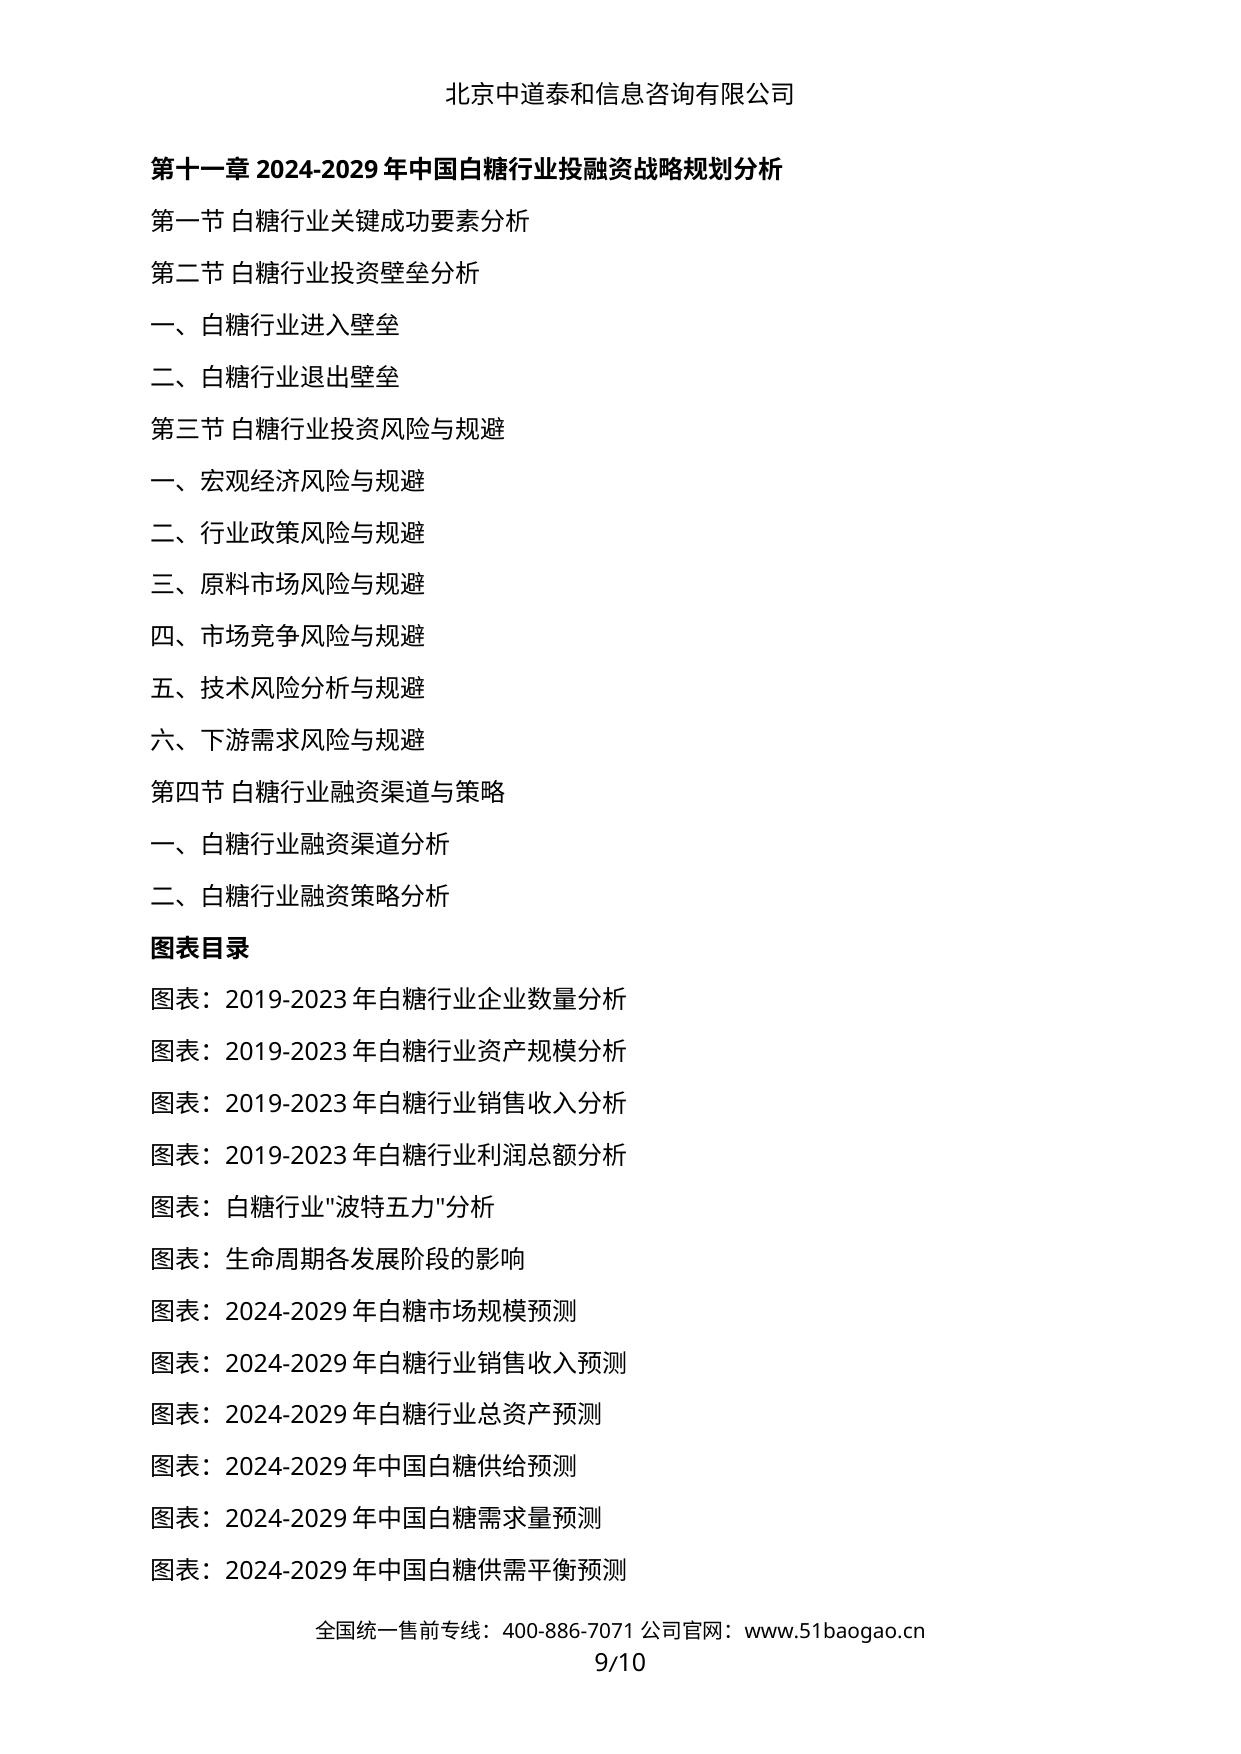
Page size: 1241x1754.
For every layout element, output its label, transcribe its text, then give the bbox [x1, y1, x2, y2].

text 图表：2024-2029年中国白糖供给预测 [150, 1447, 1090, 1483]
text 二、行业政策风险与规避 [150, 513, 1090, 549]
text 一、宏观经济风险与规避 [150, 461, 1090, 497]
text 图表：生命周期各发展阶段的影响 [150, 1239, 1090, 1276]
text 第一节 白糖行业关键成功要素分析 [150, 202, 1090, 238]
text 第四节 白糖行业融资渠道与策略 [150, 772, 1090, 809]
text 图表：2024-2029年白糖市场规模预测 [150, 1291, 1090, 1327]
text 二、白糖行业退出壁垒 [150, 357, 1090, 394]
text 一、白糖行业融资渠道分析 [150, 824, 1090, 861]
text 图表：2024-2029年白糖行业总资产预测 [150, 1395, 1090, 1431]
text 图表：2019-2023年白糖行业资产规模分析 [150, 1032, 1090, 1068]
text 三、原料市场风险与规避 [150, 565, 1090, 601]
text 六、下游需求风险与规避 [150, 721, 1090, 757]
text 一、白糖行业进入壁垒 [150, 306, 1090, 342]
text 图表：2019-2023年白糖行业利润总额分析 [150, 1136, 1090, 1172]
text 第十一章 2024-2029年中国白糖行业投融资战略规划分析 [150, 150, 1090, 186]
text 图表目录 [150, 928, 1090, 964]
text 图表：2024-2029年中国白糖供需平衡预测 [150, 1551, 1090, 1587]
text 图表：2019-2023年白糖行业企业数量分析 [150, 980, 1090, 1016]
text 图表：2019-2023年白糖行业销售收入分析 [150, 1084, 1090, 1120]
text 五、技术风险分析与规避 [150, 669, 1090, 705]
text 第三节 白糖行业投资风险与规避 [150, 409, 1090, 446]
text 图表：白糖行业"波特五力"分析 [150, 1187, 1090, 1224]
text 第二节 白糖行业投资壁垒分析 [150, 254, 1090, 290]
text 二、白糖行业融资策略分析 [150, 876, 1090, 912]
text 图表：2024-2029年白糖行业销售收入预测 [150, 1343, 1090, 1379]
text 图表：2024-2029年中国白糖需求量预测 [150, 1499, 1090, 1535]
text 四、市场竞争风险与规避 [150, 617, 1090, 653]
